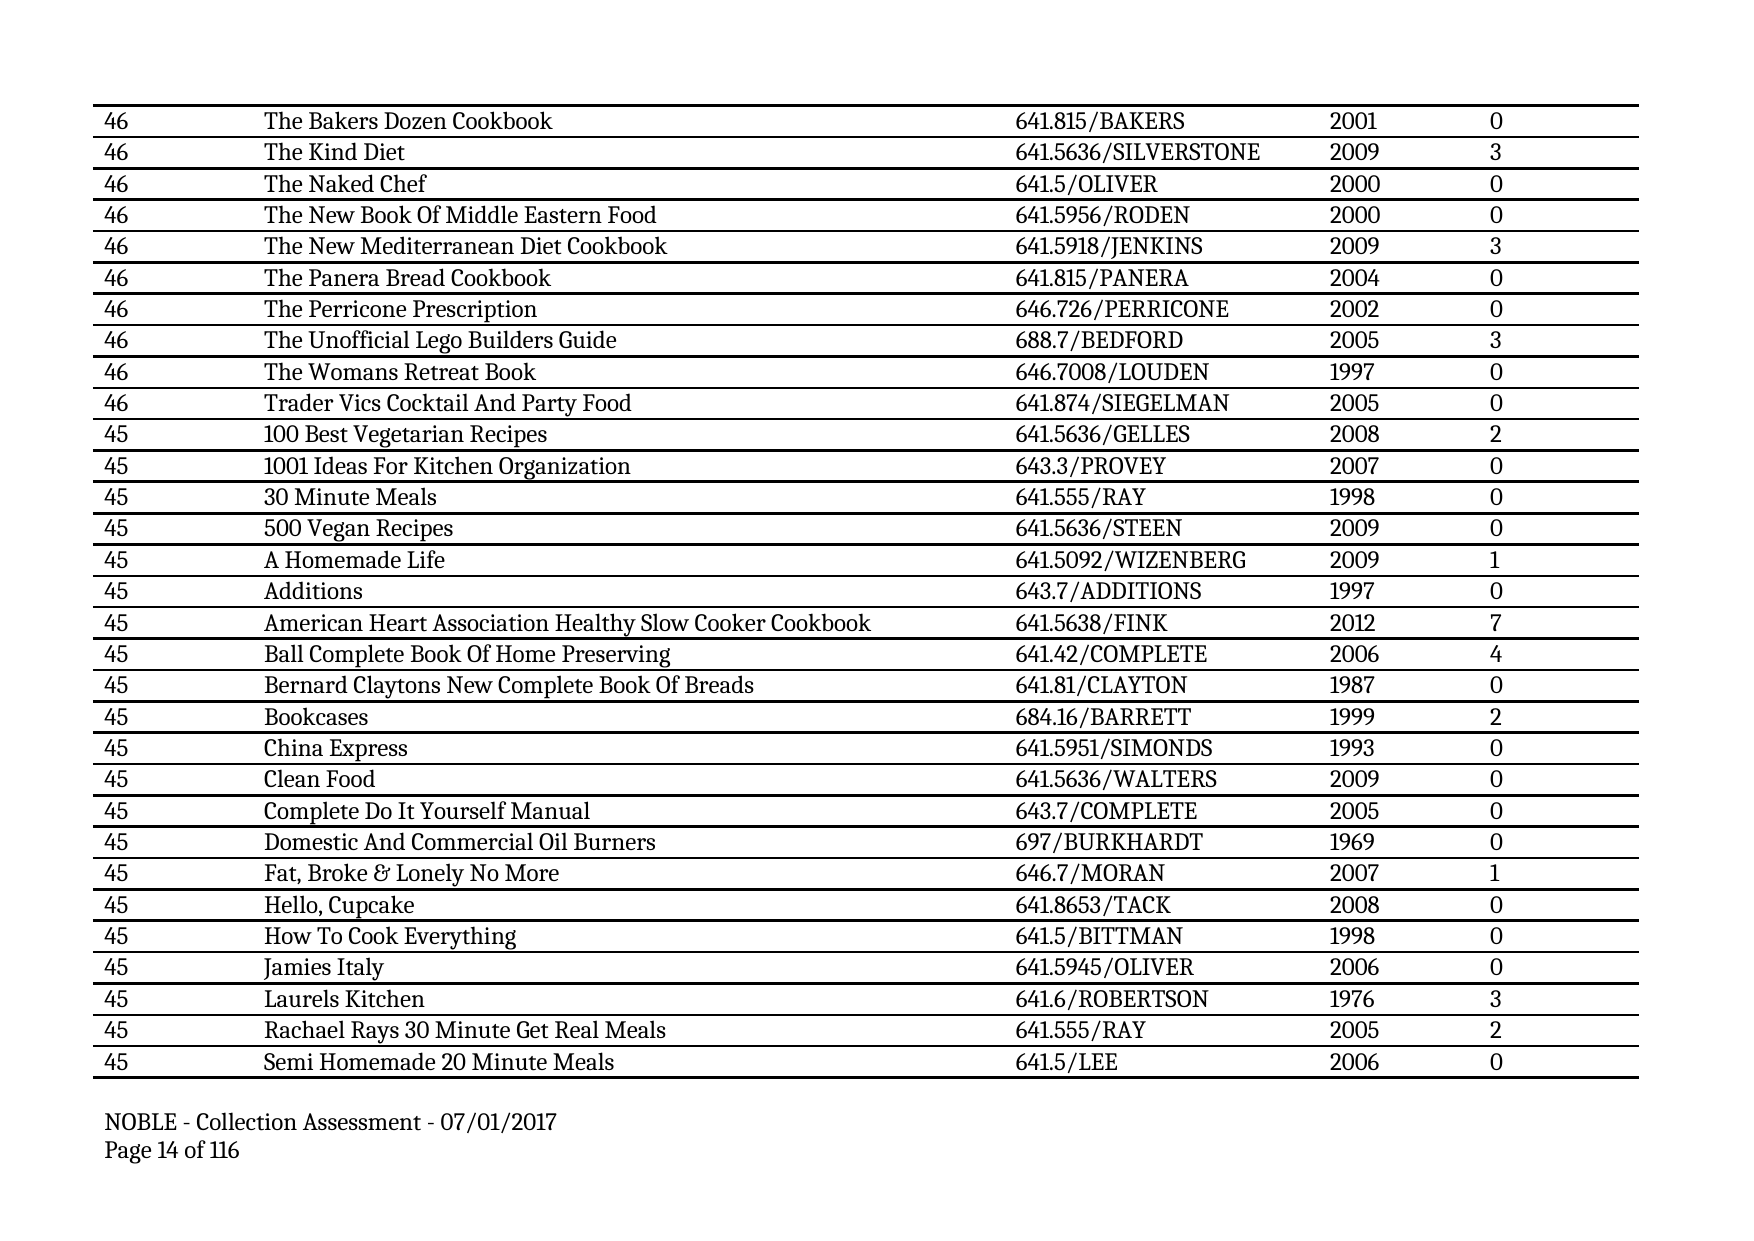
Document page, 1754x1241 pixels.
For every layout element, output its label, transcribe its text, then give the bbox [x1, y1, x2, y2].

table_cell 1969 [1319, 828, 1478, 857]
table_cell 1997 [1319, 577, 1478, 606]
table_cell China Express [253, 734, 999, 763]
table_cell 641.815/BAKERS [999, 107, 1319, 136]
table_cell 641.555/RAY [999, 1016, 1319, 1045]
table_cell 2000 [1319, 170, 1478, 198]
table_cell 641.874/SIEGELMAN [999, 389, 1319, 418]
table_cell Trader Vics Cocktail And Party Food [253, 389, 999, 418]
table_cell Ball Complete Book Of Home Preserving [253, 640, 999, 668]
table_cell 45 [93, 577, 253, 606]
table_cell 2005 [1319, 797, 1478, 825]
table_cell 2008 [1319, 891, 1478, 919]
table_cell 1 [1479, 859, 1638, 888]
table_cell 45 [93, 922, 253, 951]
table_cell 0 [1479, 765, 1638, 794]
table_cell 45 [93, 734, 253, 763]
table_cell 2 [1479, 420, 1638, 449]
table_cell 641.8653/TACK [999, 891, 1319, 919]
table_cell Rachael Rays 30 Minute Get Real Meals [253, 1016, 999, 1045]
table_cell 45 [93, 483, 253, 512]
table_cell Bernard Claytons New Complete Book Of Breads [253, 671, 999, 700]
table_cell Jamies Italy [253, 953, 999, 982]
table_cell 45 [93, 1016, 253, 1045]
table_cell 0 [1479, 483, 1638, 512]
table_cell 3 [1479, 326, 1638, 355]
table_cell 2002 [1319, 295, 1478, 324]
table_cell 2008 [1319, 420, 1478, 449]
table_cell 3 [1479, 232, 1638, 261]
table_cell 45 [93, 640, 253, 668]
table_cell 641.815/PANERA [999, 264, 1319, 292]
table_cell 641.5956/RODEN [999, 201, 1319, 229]
table_cell 45 [93, 671, 253, 700]
table_cell 1 [1479, 546, 1638, 574]
table_cell How To Cook Everything [253, 922, 999, 951]
table_cell 0 [1479, 201, 1638, 229]
table_cell 2000 [1319, 201, 1478, 229]
table_cell 0 [1479, 734, 1638, 763]
table_cell Additions [253, 577, 999, 606]
table_cell 46 [93, 107, 253, 136]
table_cell 2001 [1319, 107, 1478, 136]
table_cell A Homemade Life [253, 546, 999, 574]
table_cell 45 [93, 859, 253, 888]
table_cell 3 [1479, 138, 1638, 167]
table_cell Hello, Cupcake [253, 891, 999, 919]
table_cell 1998 [1319, 922, 1478, 951]
table_cell 643.7/COMPLETE [999, 797, 1319, 825]
table_cell 646.7008/LOUDEN [999, 358, 1319, 386]
table_cell 2005 [1319, 1016, 1478, 1045]
table_cell 45 [93, 953, 253, 982]
table_cell 7 [1479, 608, 1638, 637]
table_cell 0 [1479, 797, 1638, 825]
table_cell 688.7/BEDFORD [999, 326, 1319, 355]
table_cell The Womans Retreat Book [253, 358, 999, 386]
table_cell 46 [93, 358, 253, 386]
table_cell 2007 [1319, 452, 1478, 480]
table_cell The Bakers Dozen Cookbook [253, 107, 999, 136]
table_cell 641.5636/WALTERS [999, 765, 1319, 794]
table_cell 641.5951/SIMONDS [999, 734, 1319, 763]
table_cell The New Book Of Middle Eastern Food [253, 201, 999, 229]
table_cell 641.5638/FINK [999, 608, 1319, 637]
table_cell 1993 [1319, 734, 1478, 763]
table_cell 2 [1479, 1016, 1638, 1045]
table_cell 100 Best Vegetarian Recipes [253, 420, 999, 449]
table_cell 641.5/OLIVER [999, 170, 1319, 198]
table_cell 46 [93, 201, 253, 229]
table_cell 3 [1479, 985, 1638, 1013]
table_cell Domestic And Commercial Oil Burners [253, 828, 999, 857]
table_cell 0 [1479, 389, 1638, 418]
table_cell Laurels Kitchen [253, 985, 999, 1013]
table_cell 46 [93, 295, 253, 324]
table_cell The Panera Bread Cookbook [253, 264, 999, 292]
table_cell 1997 [1319, 358, 1478, 386]
table_cell 500 Vegan Recipes [253, 515, 999, 543]
table_cell 46 [93, 170, 253, 198]
table_cell 641.5092/WIZENBERG [999, 546, 1319, 574]
table_cell 641.5945/OLIVER [999, 953, 1319, 982]
table_cell 45 [93, 515, 253, 543]
table_cell 641.5636/GELLES [999, 420, 1319, 449]
table_cell 46 [93, 389, 253, 418]
table_cell The Naked Chef [253, 170, 999, 198]
table_cell 0 [1479, 170, 1638, 198]
table_cell 2007 [1319, 859, 1478, 888]
table_cell 45 [93, 797, 253, 825]
table_cell 2006 [1319, 953, 1478, 982]
table_cell 646.726/PERRICONE [999, 295, 1319, 324]
table_cell 641.5/LEE [999, 1047, 1319, 1076]
table_cell 2009 [1319, 546, 1478, 574]
table_cell 0 [1479, 264, 1638, 292]
table_cell 2009 [1319, 138, 1478, 167]
table_cell 643.7/ADDITIONS [999, 577, 1319, 606]
table_cell The Perricone Prescription [253, 295, 999, 324]
table_cell The Kind Diet [253, 138, 999, 167]
table_cell 641.5636/STEEN [999, 515, 1319, 543]
table_cell 45 [93, 608, 253, 637]
table_cell 0 [1479, 358, 1638, 386]
table_cell Semi Homemade 20 Minute Meals [253, 1047, 999, 1076]
table_cell 1999 [1319, 703, 1478, 731]
table_cell 641.555/RAY [999, 483, 1319, 512]
table_cell The New Mediterranean Diet Cookbook [253, 232, 999, 261]
table_cell 641.5918/JENKINS [999, 232, 1319, 261]
table_cell 641.6/ROBERTSON [999, 985, 1319, 1013]
table_cell 0 [1479, 953, 1638, 982]
table_cell 1987 [1319, 671, 1478, 700]
table_cell 2009 [1319, 515, 1478, 543]
table_cell 45 [93, 891, 253, 919]
table_cell 0 [1479, 452, 1638, 480]
table_cell 0 [1479, 671, 1638, 700]
table_cell 0 [1479, 891, 1638, 919]
table_cell 45 [93, 420, 253, 449]
table_cell 2 [1479, 703, 1638, 731]
table_cell 2012 [1319, 608, 1478, 637]
table_cell 2005 [1319, 389, 1478, 418]
table_cell 46 [93, 232, 253, 261]
table_cell American Heart Association Healthy Slow Cooker Cookbook [253, 608, 999, 637]
table_cell 45 [93, 703, 253, 731]
table_cell 641.81/CLAYTON [999, 671, 1319, 700]
table_cell 0 [1479, 577, 1638, 606]
table_cell 2006 [1319, 1047, 1478, 1076]
table_cell 684.16/BARRETT [999, 703, 1319, 731]
table_cell 0 [1479, 828, 1638, 857]
table_cell 2009 [1319, 232, 1478, 261]
table_cell 0 [1479, 107, 1638, 136]
table_cell 641.42/COMPLETE [999, 640, 1319, 668]
table_cell 1001 Ideas For Kitchen Organization [253, 452, 999, 480]
table_cell 2006 [1319, 640, 1478, 668]
table_cell Fat, Broke & Lonely No More [253, 859, 999, 888]
table_cell 45 [93, 828, 253, 857]
table_cell 0 [1479, 922, 1638, 951]
table_cell 1998 [1319, 483, 1478, 512]
table_cell 45 [93, 765, 253, 794]
table_cell 45 [93, 985, 253, 1013]
table_cell 45 [93, 546, 253, 574]
table_cell 45 [93, 1047, 253, 1076]
table_cell 46 [93, 326, 253, 355]
table_cell The Unofficial Lego Builders Guide [253, 326, 999, 355]
table_cell 643.3/PROVEY [999, 452, 1319, 480]
table_cell 0 [1479, 295, 1638, 324]
table_cell 646.7/MORAN [999, 859, 1319, 888]
table_cell 641.5/BITTMAN [999, 922, 1319, 951]
table_cell 2004 [1319, 264, 1478, 292]
table_cell 4 [1479, 640, 1638, 668]
table_cell Clean Food [253, 765, 999, 794]
table_cell Bookcases [253, 703, 999, 731]
table_cell 0 [1479, 1047, 1638, 1076]
table_cell 30 Minute Meals [253, 483, 999, 512]
table_cell Complete Do It Yourself Manual [253, 797, 999, 825]
table_cell 45 [93, 452, 253, 480]
table_cell 0 [1479, 515, 1638, 543]
table_cell 2009 [1319, 765, 1478, 794]
table_cell 641.5636/SILVERSTONE [999, 138, 1319, 167]
table_cell 2005 [1319, 326, 1478, 355]
table_cell 46 [93, 138, 253, 167]
table_cell 1976 [1319, 985, 1478, 1013]
table_cell 46 [93, 264, 253, 292]
table_cell 697/BURKHARDT [999, 828, 1319, 857]
